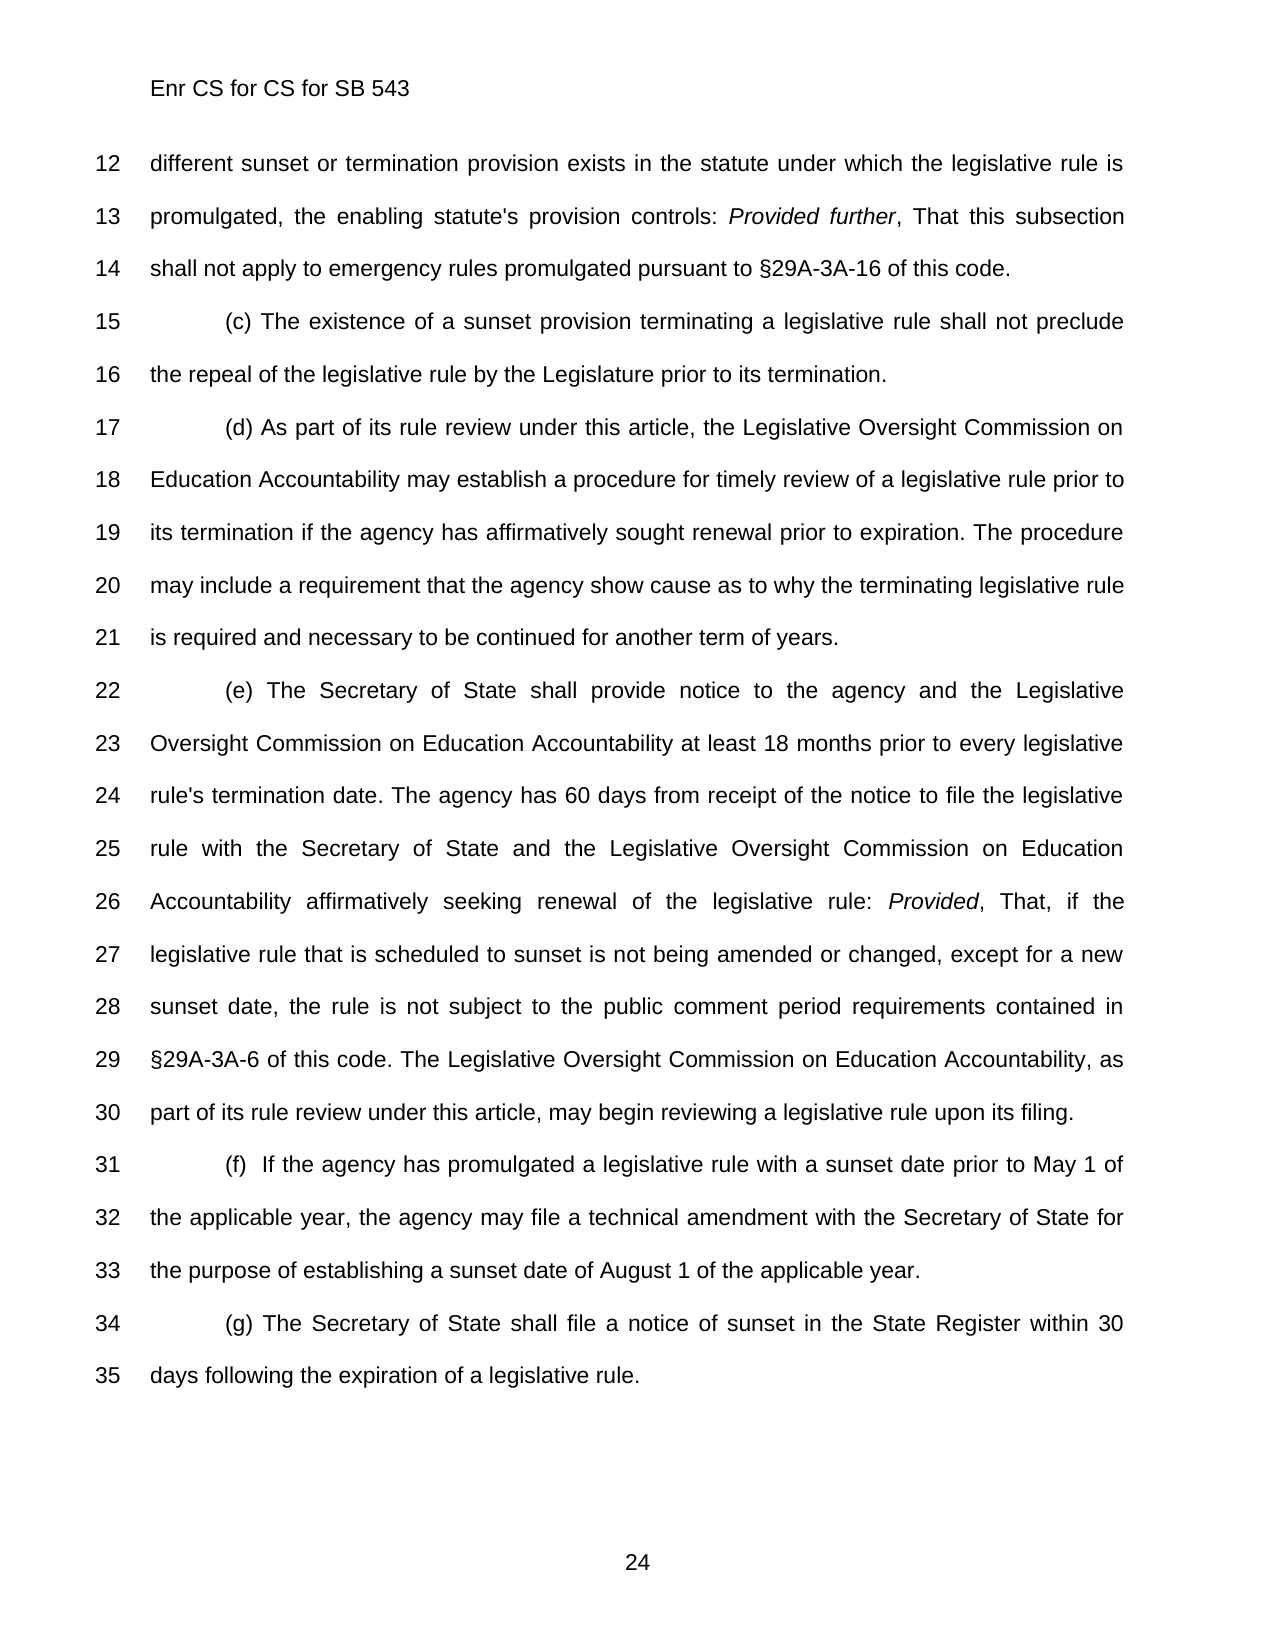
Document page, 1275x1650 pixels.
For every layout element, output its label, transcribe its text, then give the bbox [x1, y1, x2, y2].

text (g) The Secretary of State shall file a notice of sunset in the State Register within 30 days following the expiration of a legislative rule. [150, 1309, 1125, 1389]
text (d) As part of its rule review under this article, the Legislative Oversight Commission on Education Accountability may establish a procedure for timely review of a legislative rule prior to its termination if the agency has affirmatively sought renewal prior to expiration. The procedure may include a requirement that the agency show cause as to why the terminating legislative rule is required and necessary to be continued for another term of years. [150, 413, 1125, 651]
text (e) The Secretary of State shall provide notice to the agency and the Legislative Oversight Commission on Education Accountability at least 18 months prior to every legislative rule's termination date. The agency has 60 days from receipt of the notice to file the legislative rule with the Secretary of State and the Legislative Oversight Commission on Education Accountability affirmatively seeking renewal of the legislative rule: Provided, That, if the legislative rule that is scheduled to sunset is not being amended or changed, except for a new sunset date, the rule is not subject to the public comment period requirements contained in §29A-3A-6 of this code. The Legislative Oversight Commission on Education Accountability, as part of its rule review under this article, may begin reviewing a legislative rule upon its filing. [150, 677, 1125, 1125]
text (c) The existence of a sunset provision terminating a legislative rule shall not preclude the repeal of the legislative rule by the Legislature prior to its termination. [150, 308, 1125, 387]
text (f) If the agency has promulgated a legislative rule with a sunset date prior to May 1 of the applicable year, the agency may file a technical amendment with the Secretary of State for the purpose of establishing a sunset date of August 1 of the applicable year. [150, 1151, 1125, 1283]
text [150, 150, 1125, 282]
